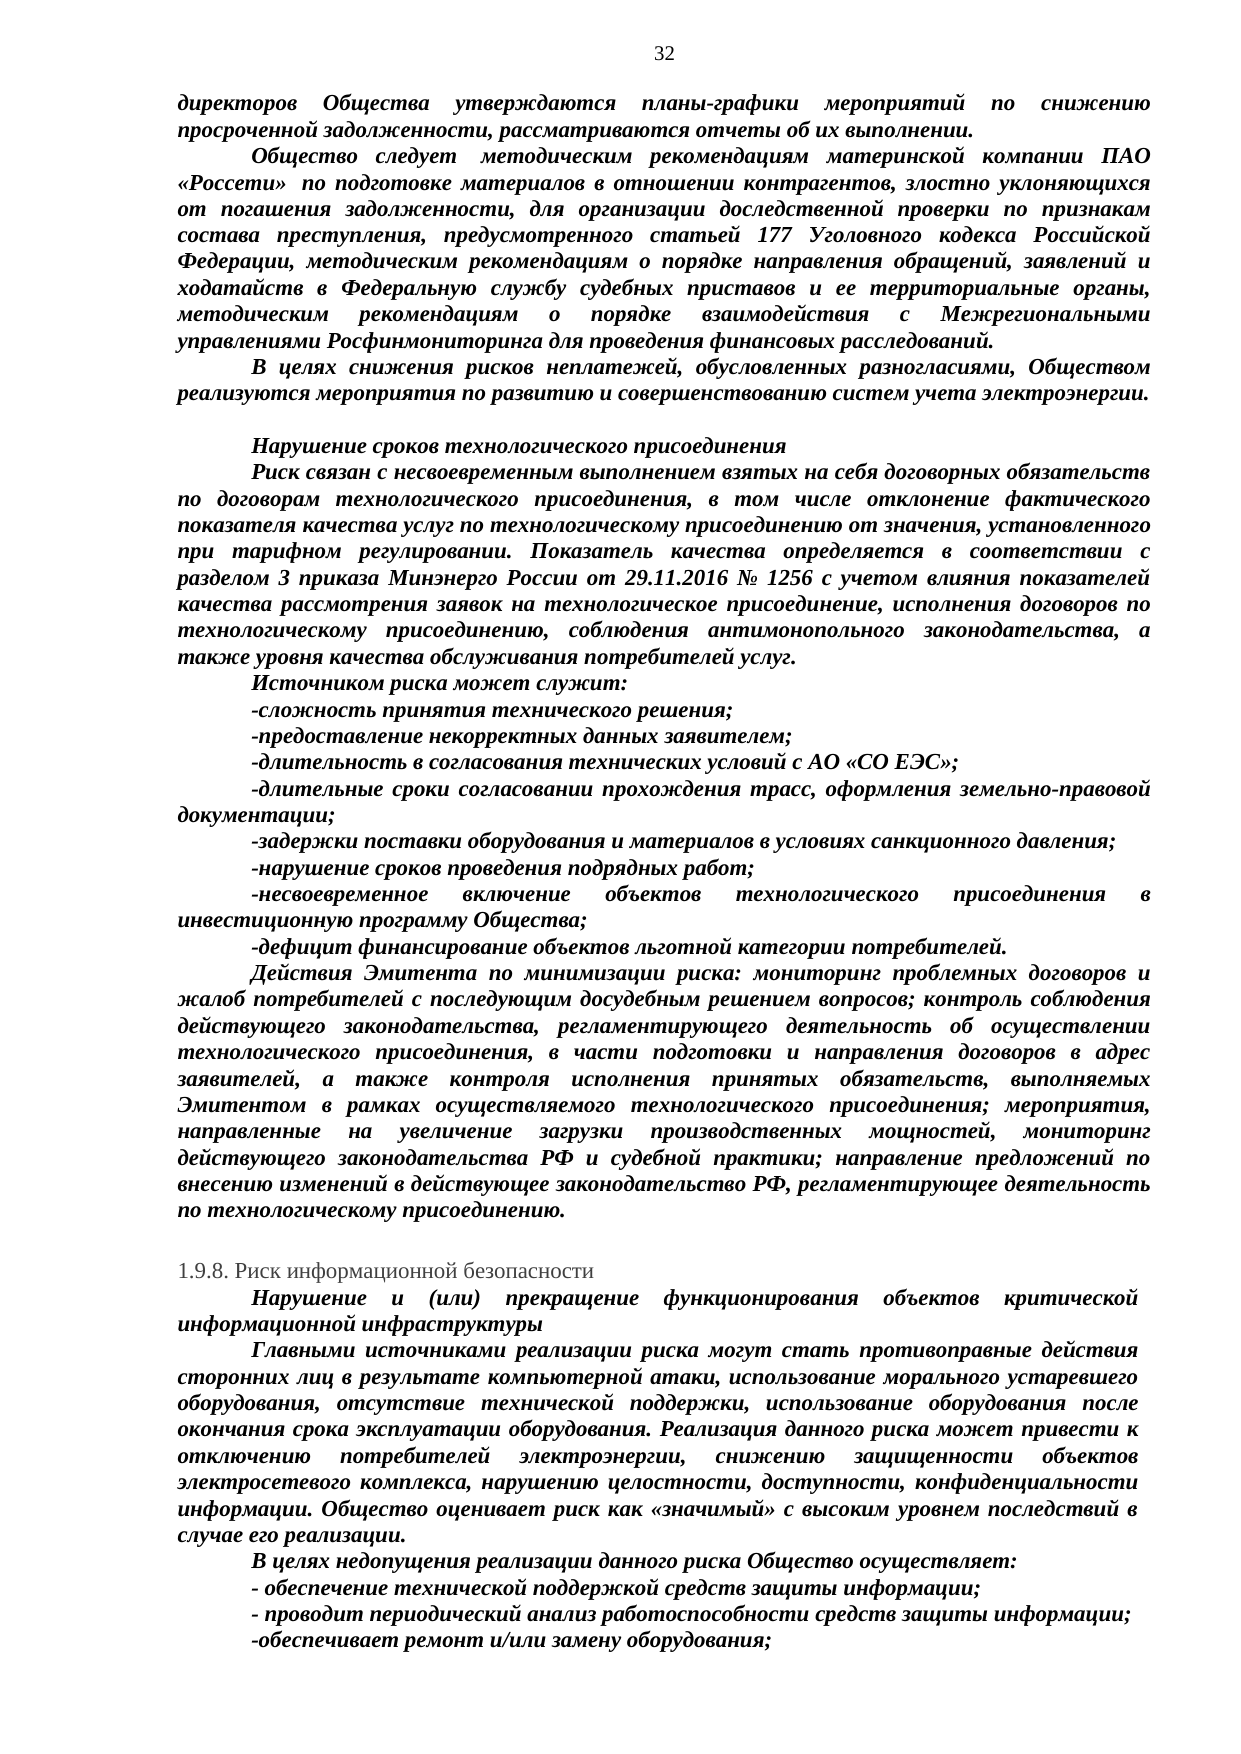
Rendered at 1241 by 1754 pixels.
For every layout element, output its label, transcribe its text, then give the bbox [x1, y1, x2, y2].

text -сложность принятия технического решения; [177, 696, 1152, 722]
subtitle 1.9.8. Риск информационной безопасности [177, 1257, 1152, 1284]
text -длительность в согласования технических условий с АО «СО ЕЭС»; [177, 748, 1152, 775]
text Нарушение сроков технологического присоединения [177, 432, 1152, 458]
text В целях снижения рисков неплатежей, обусловленных разногласиями, Обществом реализуются мероприятия по развитию и совершенствованию систем учета электроэнергии. [177, 353, 1152, 406]
text -нарушение сроков проведения подрядных работ; [177, 854, 1152, 880]
text Главными источниками реализации риска могут стать противоправные действия сторонних лиц в результате компьютерной атаки, использование морального устаревшего оборудования, отсутствие технической поддержки, использование оборудования после окончания срока эксплуатации оборудования. Реализация данного риска может привести к отключению потребителей электроэнергии, снижению защищенности объектов электросетевого комплекса, нарушению целостности, доступности, конфиденциальности информации. Общество оценивает риск как «значимый» с высоким уровнем последствий в случае его реализации. [177, 1336, 1139, 1547]
text -дефицит финансирование объектов льготной категории потребителей. [177, 933, 1152, 959]
text Риск связан с несвоевременным выполнением взятых на себя договорных обязательств по договорам технологического присоединения, в том числе отклонение фактического показателя качества услуг по технологическому присоединению от значения, установленного при тарифном регулировании. Показатель качества определяется в соответствии с разделом 3 приказа Минэнерго России от 29.11.2016 № 1256 с учетом влияния показателей качества рассмотрения заявок на технологическое присоединение, исполнения договоров по технологическому присоединению, соблюдения антимонопольного законодательства, а также уровня качества обслуживания потребителей услуг. [177, 458, 1152, 669]
text Действия Эмитента по минимизации риска: мониторинг проблемных договоров и жалоб потребителей с последующим досудебным решением вопросов; контроль соблюдения действующего законодательства, регламентирующего деятельность об осуществлении технологического присоединения, в части подготовки и направления договоров в адрес заявителей, а также контроля исполнения принятых обязательств, выполняемых Эмитентом в рамках осуществляемого технологического присоединения; мероприятия, направленные на увеличение загрузки производственных мощностей, мониторинг действующего законодательства РФ и судебной практики; направление предложений по внесению изменений в действующее законодательство РФ, регламентирующее деятельность по технологическому присоединению. [177, 959, 1152, 1223]
text -длительные сроки согласовании прохождения трасс, оформления земельно-правовой документации; [177, 775, 1152, 827]
text -обеспечивает ремонт и/или замену оборудования; [177, 1626, 1139, 1653]
text -задержки поставки оборудования и материалов в условиях санкционного давления; [177, 827, 1152, 854]
text Общество следует методическим рекомендациям материнской компании ПАО «Россети» по подготовке материалов в отношении контрагентов, злостно уклоняющихся от погашения задолженности, для организации доследственной проверки по признакам состава преступления, предусмотренного статьей 177 Уголовного кодекса Российской Федерации, методическим рекомендациям о порядке направления обращений, заявлений и ходатайств в Федеральную службу судебных приставов и ее территориальные органы, методическим рекомендациям о порядке взаимодействия с Межрегиональными управлениями Росфинмониторинга для проведения финансовых расследований. [177, 142, 1152, 353]
text - проводит периодический анализ работоспособности средств защиты информации; [177, 1600, 1139, 1626]
text -несвоевременное включение объектов технологического присоединения в инвестиционную программу Общества; [177, 880, 1152, 933]
text В целях недопущения реализации данного риска Общество осуществляет: [177, 1547, 1139, 1574]
text Источником риска может служит: [177, 669, 1152, 696]
text - обеспечение технической поддержкой средств защиты информации; [177, 1574, 1139, 1600]
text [177, 89, 1152, 142]
text -предоставление некорректных данных заявителем; [177, 722, 1152, 748]
text Нарушение и (или) прекращение функционирования объектов критической информационной инфраструктуры [177, 1284, 1139, 1336]
